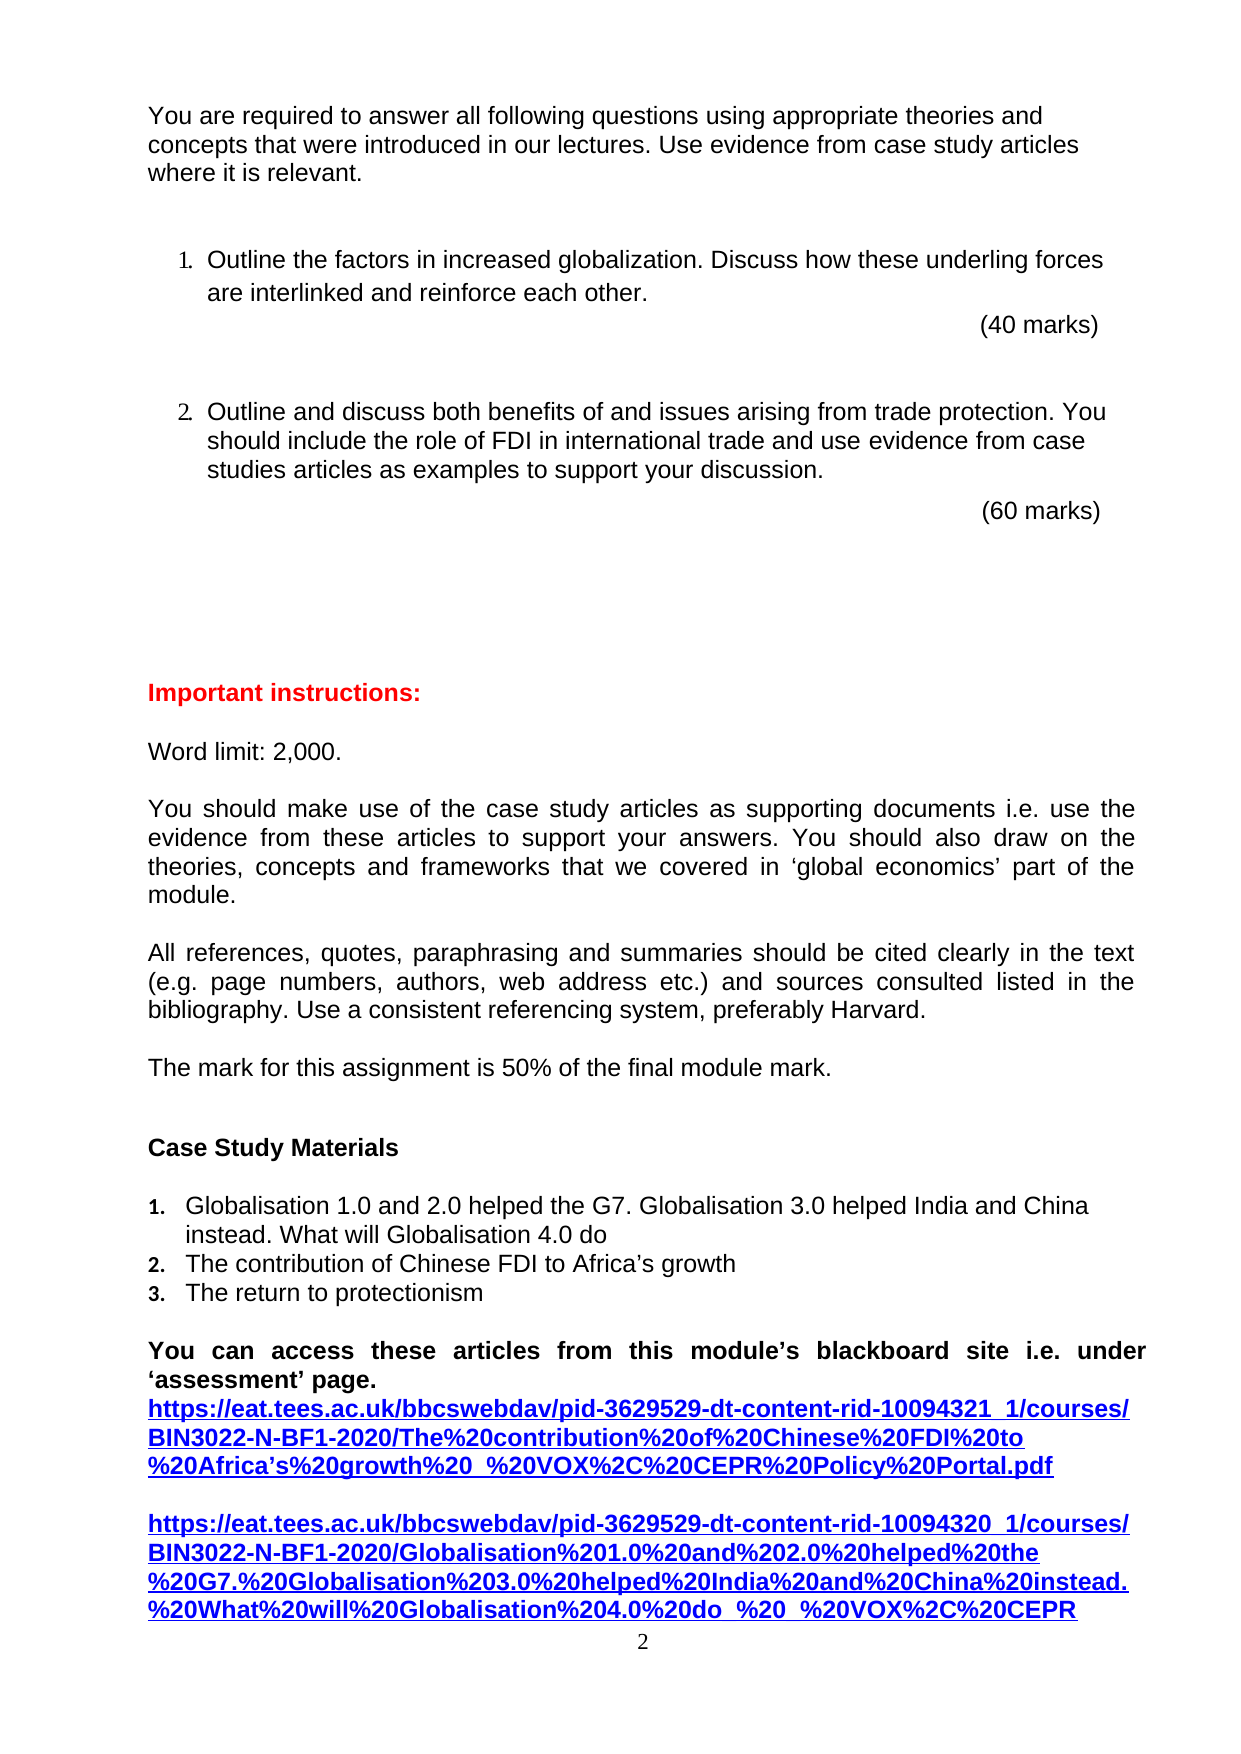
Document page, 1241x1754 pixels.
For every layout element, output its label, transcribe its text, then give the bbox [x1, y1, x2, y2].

list Outline the factors in increased globalization. Discuss how these underling forces are interlinked and reinforce each other. [177, 245, 1108, 307]
text (60 marks) [135, 496, 1101, 524]
text (40 marks) [135, 311, 1099, 339]
text https://eat.tees.ac.uk/bbcswebdav/pid-3629529-dt-content-rid-10094321_1/courses/BIN3022-N-BF1-2020/The%20contribution%20of%20Chinese%20FDI%20to%20Africa’s%20growth%20_%20VOX%2C%20CEPR%20Policy%20Portal.pdf [148, 1394, 1148, 1480]
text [148, 1509, 1148, 1624]
text Important instructions: [148, 678, 1148, 707]
text You are required to answer all following questions using appropriate theories and concepts that were introduced in our lectures. Use evidence from case study articles where it is relevant. [148, 101, 1103, 187]
list The return to protectionism [148, 1278, 1148, 1307]
list The contribution of Chinese FDI to Africa’s growth [148, 1248, 1148, 1278]
list Globalisation 1.0 and 2.0 helped the G7. Globalisation 3.0 helped India and China instead. What will Globalisation 4.0 do [148, 1191, 1148, 1248]
text Case Study Materials [148, 1133, 1148, 1162]
text Word limit: 2,000. [148, 737, 1148, 765]
text All references, quotes, paraphrasing and summaries should be cited clearly in the text (e.g. page numbers, authors, web address etc.) and sources consulted listed in the bibliography. Use a consistent referencing system, preferably Harvard. [148, 938, 1137, 1024]
list Outline and discuss both benefits of and issues arising from trade protection. You should include the role of FDI in international trade and use evidence from case studies articles as examples to support your discussion. [177, 397, 1108, 483]
text You can access these articles from this module’s blackboard site i.e. under ‘assessment’ page. [148, 1336, 1148, 1394]
text The mark for this assignment is 50% of the final module mark. [148, 1053, 1148, 1082]
text You should make use of the case study articles as supporting documents i.e. use the evidence from these articles to support your answers. You should also draw on the theories, concepts and frameworks that we covered in ‘global economics’ part of the module. [148, 794, 1137, 909]
